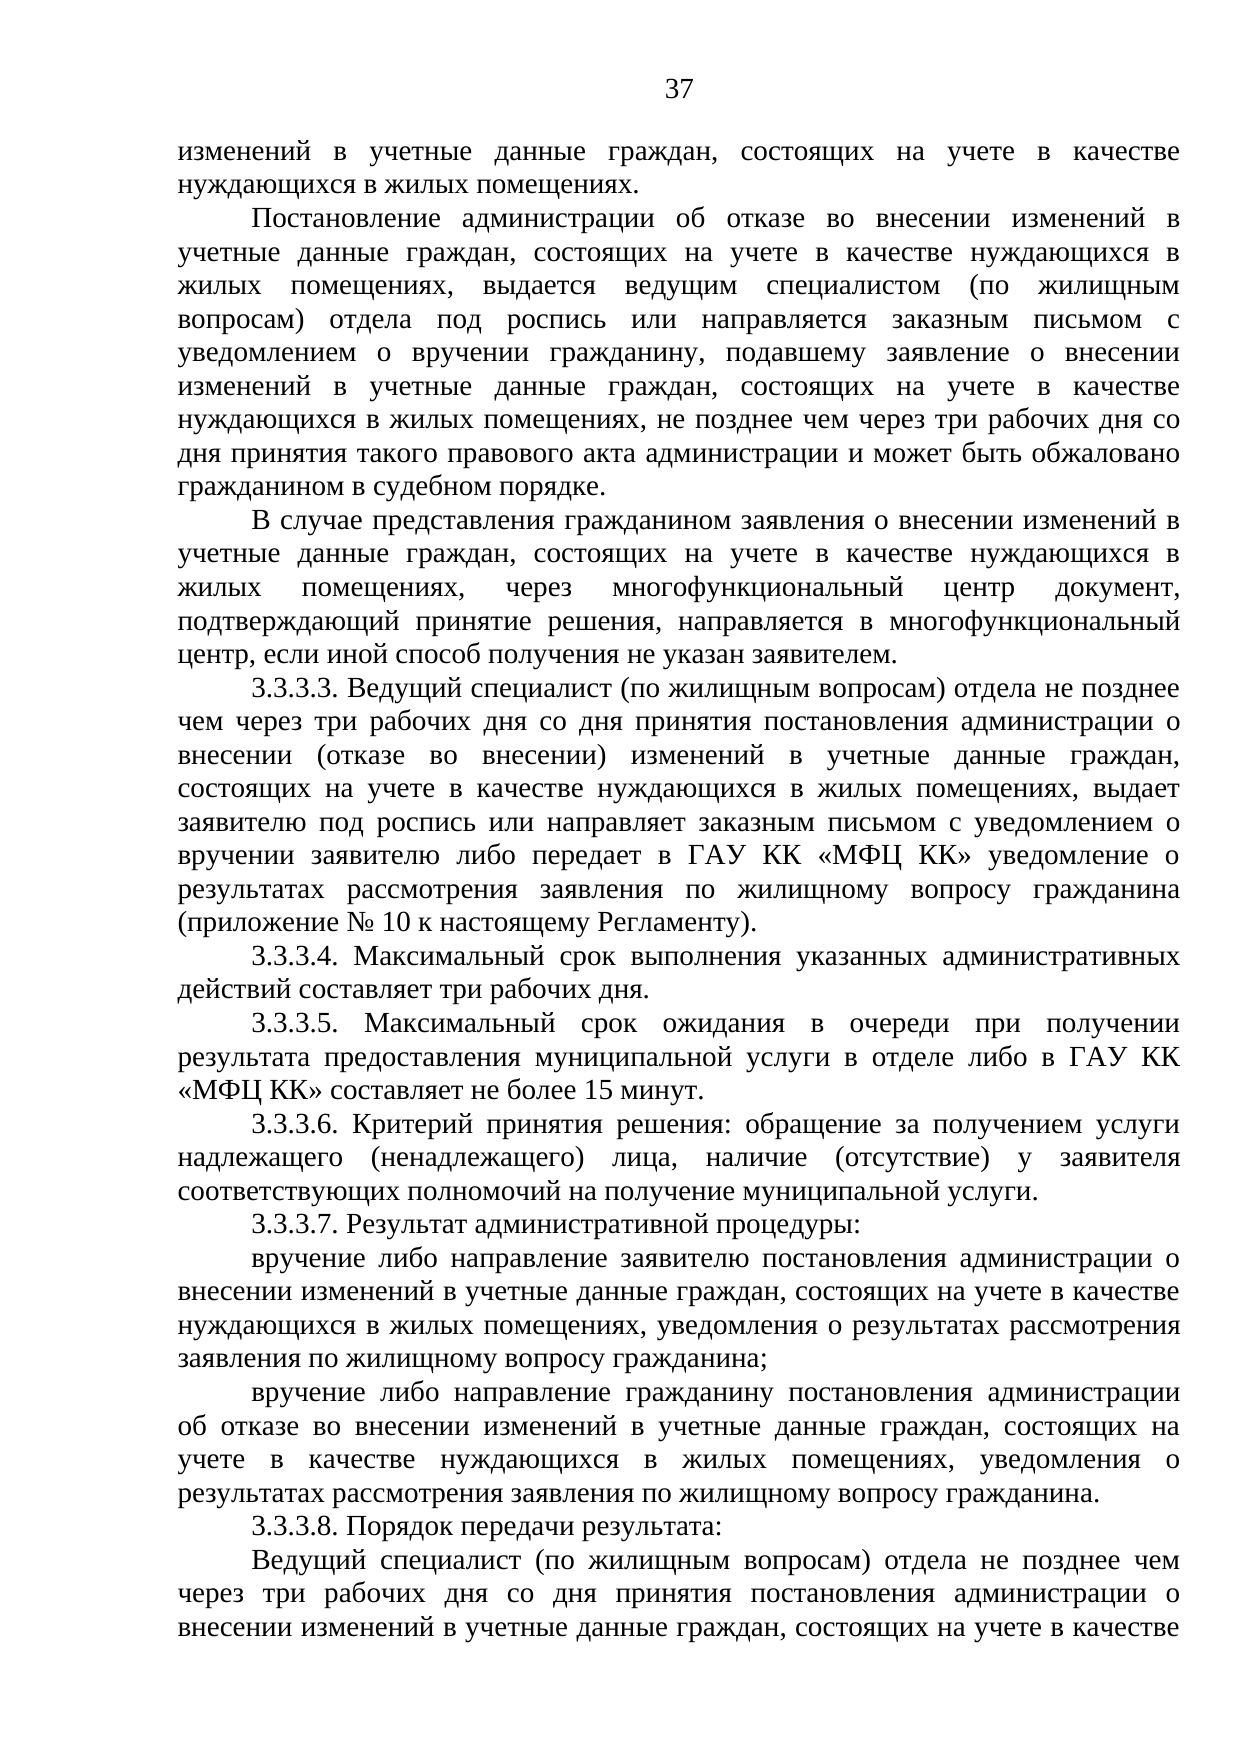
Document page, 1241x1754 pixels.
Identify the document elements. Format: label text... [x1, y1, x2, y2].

text вручение либо направление гражданину постановления администрации об отказе во внесении изменений в учетные данные граждан, состоящих на учете в качестве нуждающихся в жилых помещениях, уведомления о результатах рассмотрения заявления по жилищному вопросу гражданина. [177, 1374, 1181, 1508]
text 3.3.3.3. Ведущий специалист (по жилищным вопросам) отдела не позднее чем через три рабочих дня со дня принятия постановления администрации о внесении (отказе во внесении) изменений в учетные данные граждан, состоящих на учете в качестве нуждающихся в жилых помещениях, выдает заявителю под роспись или направляет заказным письмом с уведомлением о вручении заявителю либо передает в ГАУ КК «МФЦ КК» уведомление о результатах рассмотрения заявления по жилищному вопросу гражданина (приложение № 10 к настоящему Регламенту). [177, 670, 1181, 938]
text вручение либо направление заявителю постановления администрации о внесении изменений в учетные данные граждан, состоящих на учете в качестве нуждающихся в жилых помещениях, уведомления о результатах рассмотрения заявления по жилищному вопросу гражданина; [177, 1240, 1181, 1374]
text 3.3.3.7. Результат административной процедуры: [177, 1206, 1181, 1240]
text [177, 1542, 1181, 1642]
text 3.3.3.8. Порядок передачи результата: [177, 1508, 1181, 1542]
text Постановление администрации об отказе во внесении изменений в учетные данные граждан, состоящих на учете в качестве нуждающихся в жилых помещениях, выдается ведущим специалистом (по жилищным вопросам) отдела под роспись или направляется заказным письмом с уведомлением о вручении гражданину, подавшему заявление о внесении изменений в учетные данные граждан, состоящих на учете в качестве нуждающихся в жилых помещениях, не позднее чем через три рабочих дня со дня принятия такого правового акта администрации и может быть обжаловано гражданином в судебном порядке. [177, 200, 1181, 502]
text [177, 133, 1181, 200]
text 3.3.3.4. Максимальный срок выполнения указанных административных действий составляет три рабочих дня. [177, 938, 1181, 1005]
text 3.3.3.6. Критерий принятия решения: обращение за получением услуги надлежащего (ненадлежащего) лица, наличие (отсутствие) у заявителя соответствующих полномочий на получение муниципальной услуги. [177, 1106, 1181, 1206]
text В случае представления гражданином заявления о внесении изменений в учетные данные граждан, состоящих на учете в качестве нуждающихся в жилых помещениях, через многофункциональный центр документ, подтверждающий принятие решения, направляется в многофункциональный центр, если иной способ получения не указан заявителем. [177, 502, 1181, 670]
text 3.3.3.5. Максимальный срок ожидания в очереди при получении результата предоставления муниципальной услуги в отделе либо в ГАУ КК «МФЦ КК» составляет не более 15 минут. [177, 1005, 1181, 1106]
